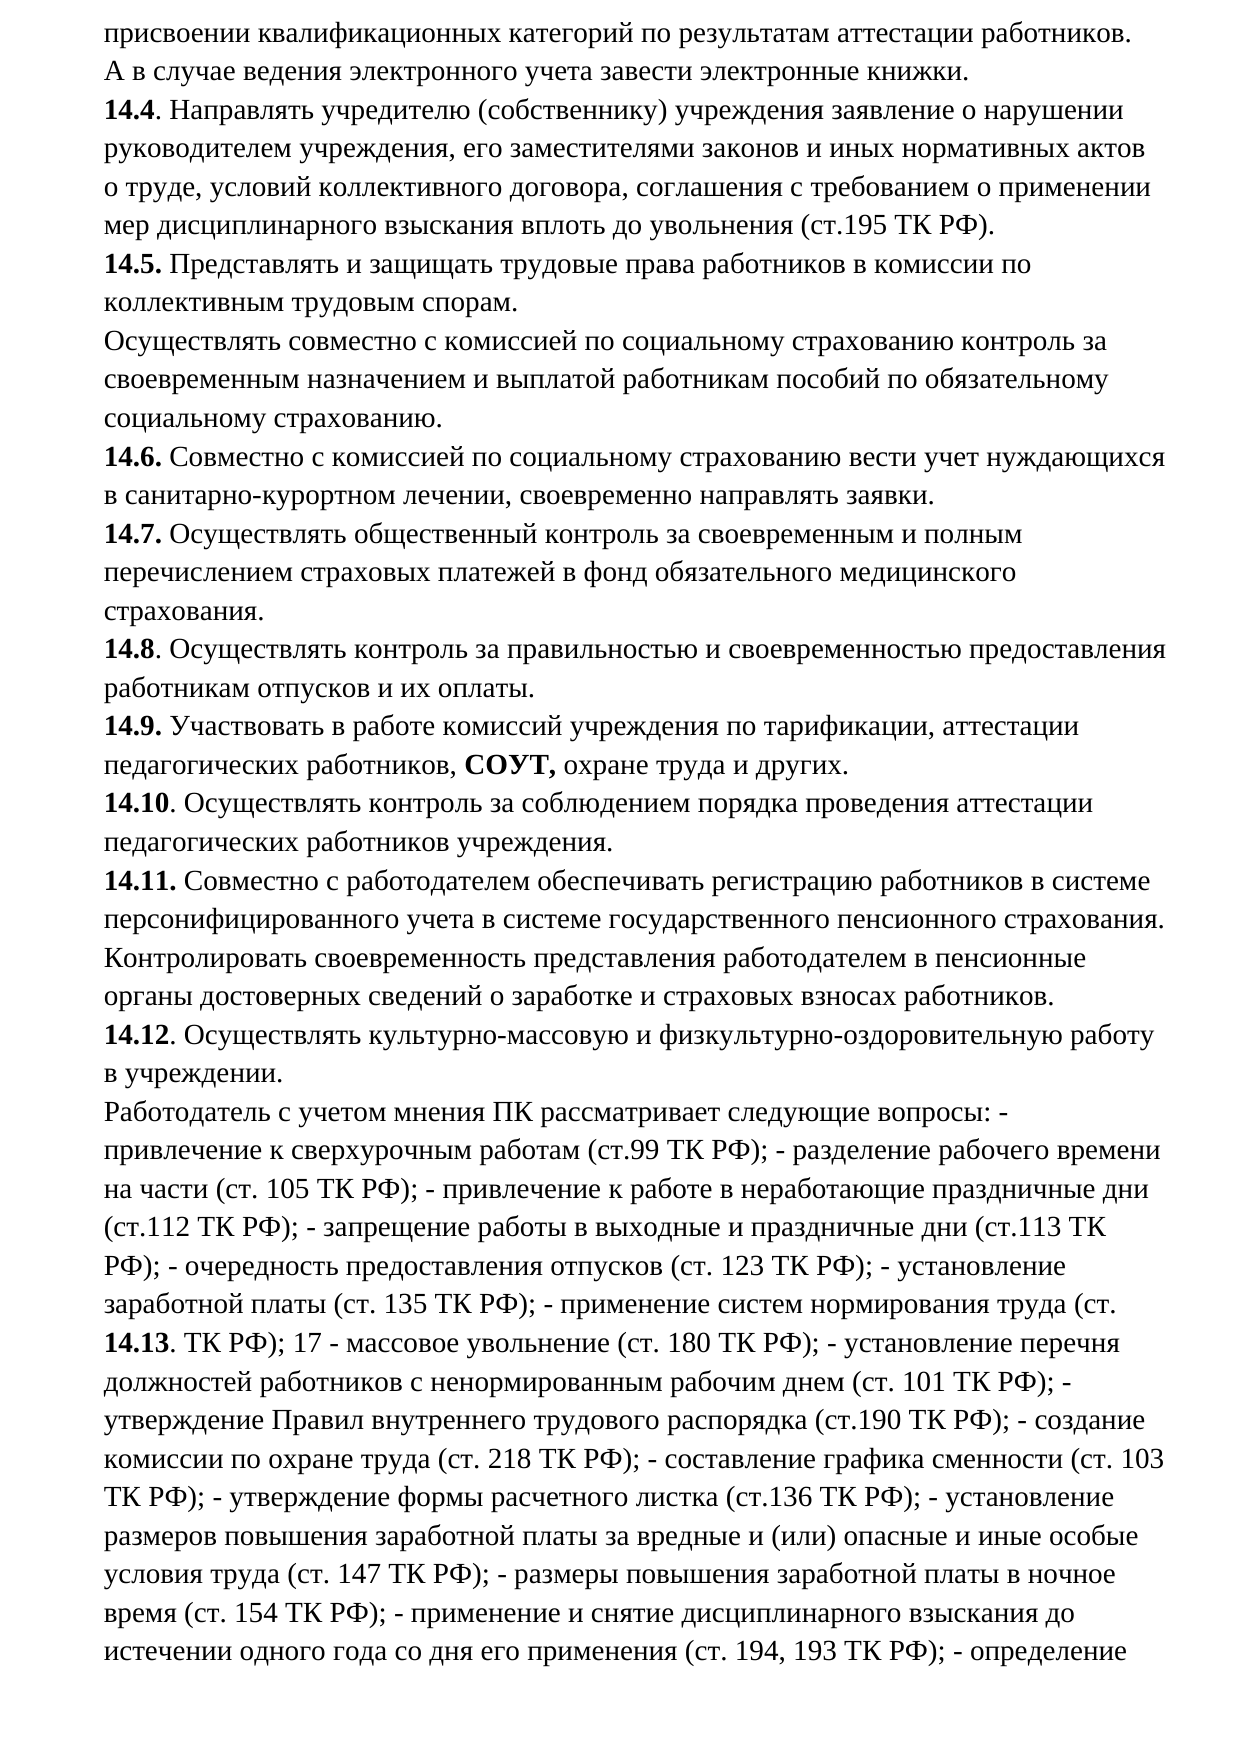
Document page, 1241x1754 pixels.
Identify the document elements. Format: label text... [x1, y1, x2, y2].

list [103, 15, 1167, 241]
list 14.5. Представлять и защищать трудовые права работников в комиссии по коллективным трудовым спорам. Осуществлять совместно с комиссией по социальному страхованию контроль за своевременным назначением и выплатой работникам пособий по обязательному социальному страхованию. [103, 246, 1167, 434]
list 14.9. Участвовать в работе комиссий учреждения по тарификации, аттестации педагогических работников, СОУТ, охране труда и других. [103, 708, 1167, 781]
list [103, 1017, 1167, 1667]
list 14.11. Совместно с работодателем обеспечивать регистрацию работников в системе персонифицированного учета в системе государственного пенсионного страхования. Контролировать своевременность представления работодателем в пенсионные органы достоверных сведений о заработке и страховых взносах работников. [103, 863, 1167, 1012]
list 14.10. Осуществлять контроль за соблюдением порядка проведения аттестации педагогических работников учреждения. [103, 786, 1167, 858]
list 14.6. Совместно с комиссией по социальному страхованию вести учет нуждающихся в санитарно-курортном лечении, своевременно направлять заявки. 14.7. Осуществлять общественный контроль за своевременным и полным перечислением страховых платежей в фонд обязательного медицинского страхования. 14.8. Осуществлять контроль за правильностью и своевременностью предоставления работникам отпусков и их оплаты. [103, 439, 1167, 703]
